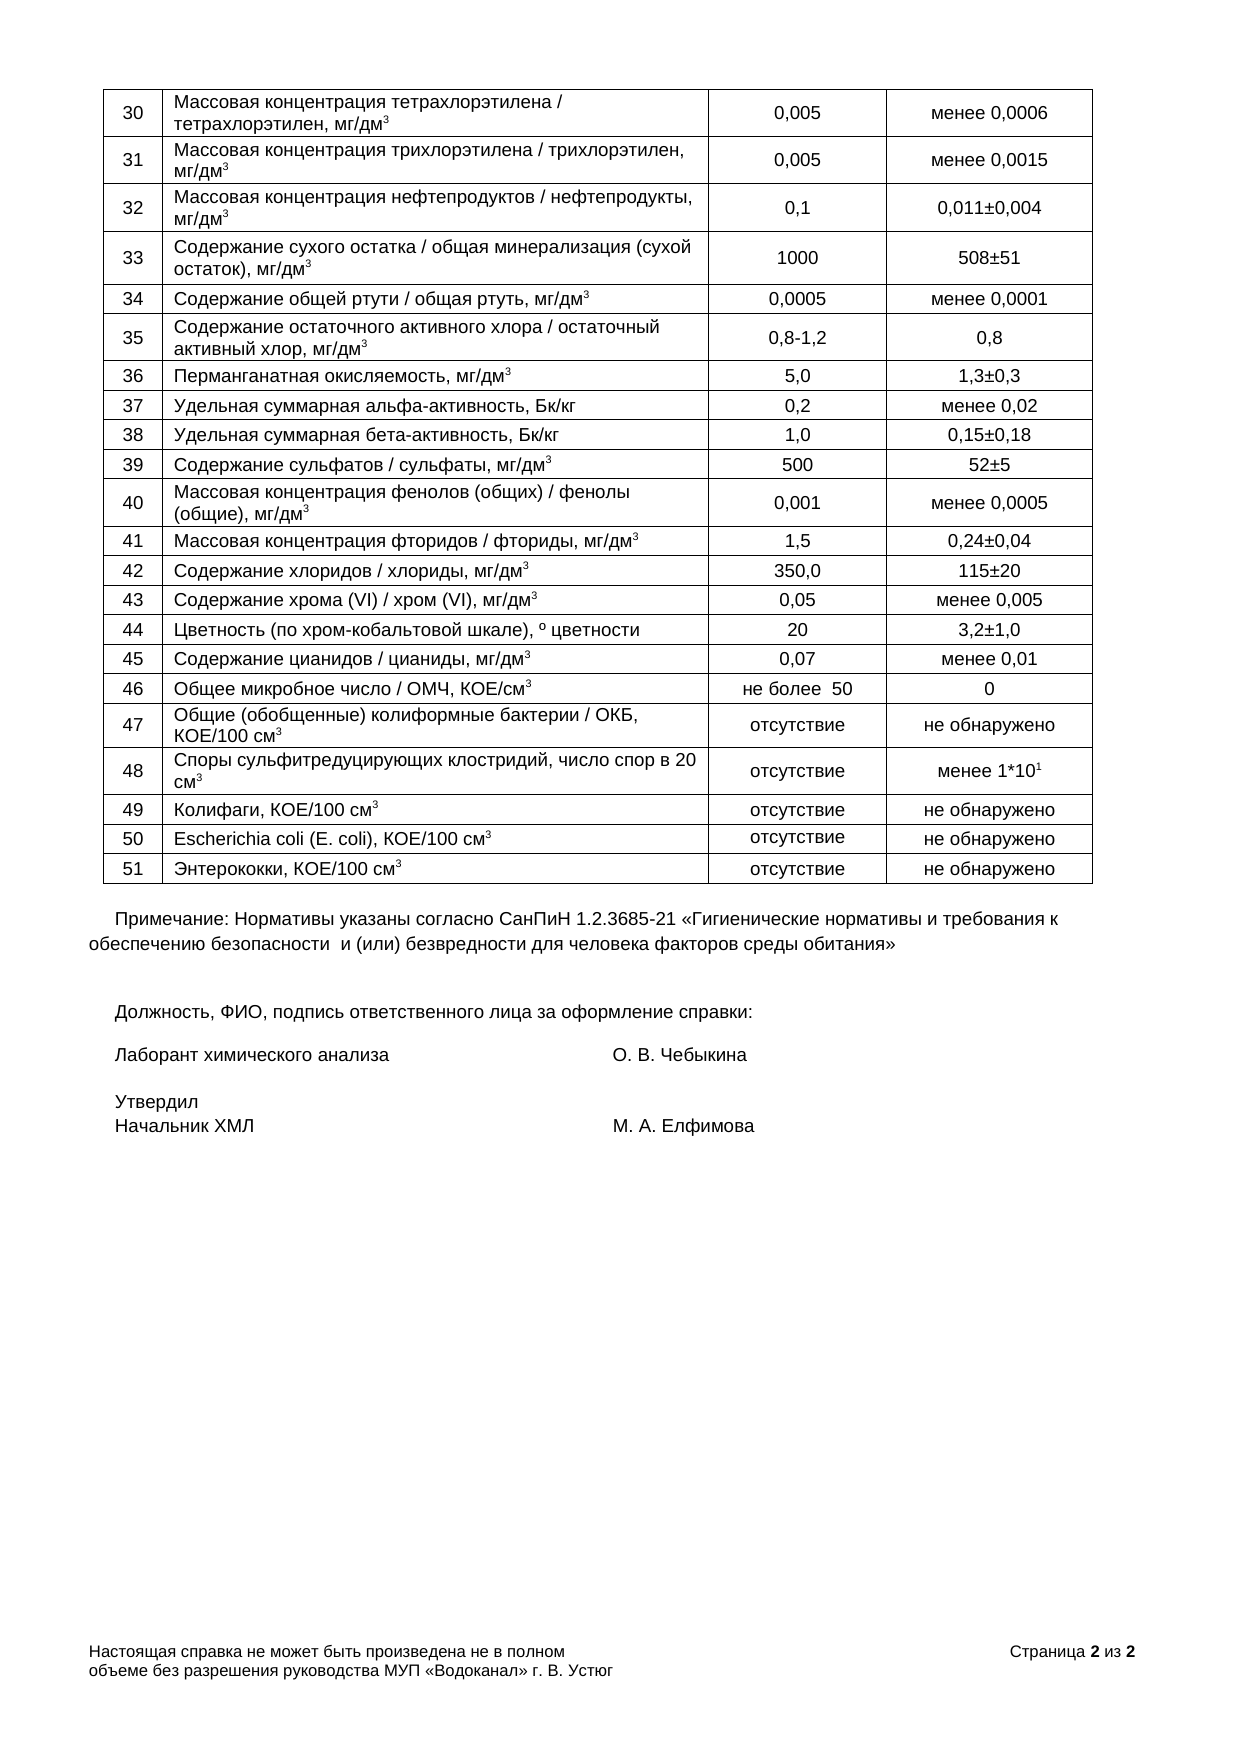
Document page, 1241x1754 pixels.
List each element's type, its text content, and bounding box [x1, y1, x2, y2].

table_cell 0 [887, 674, 1092, 702]
text Утвердил [89, 1090, 1152, 1112]
table_cell менее 0,0015 [887, 137, 1092, 183]
table_cell менее 0,0006 [887, 90, 1092, 136]
table_cell 32 [104, 184, 162, 231]
table_cell отсутствие [709, 854, 886, 882]
table_cell Содержание сухого остатка / общая минерализация (сухой остаток), мг/дм3 [163, 232, 708, 284]
text Начальник ХМЛ М. А. Елфимова [89, 1115, 1152, 1137]
table_cell 0,0005 [709, 285, 886, 313]
table_cell Содержание хрома (VI) / хром (VI), мг/дм3 [163, 586, 708, 614]
table_cell 508±51 [887, 232, 1092, 284]
table_cell 46 [104, 674, 162, 702]
table_cell 30 [104, 90, 162, 136]
table_cell не обнаружено [887, 704, 1092, 747]
table_cell 0,8 [887, 314, 1092, 360]
table_cell 0,011±0,004 [887, 184, 1092, 231]
table_cell 0,2 [709, 391, 886, 419]
table_cell Массовая концентрация фенолов (общих) / фенолы (общие), мг/дм3 [163, 479, 708, 526]
table_cell менее 0,01 [887, 645, 1092, 673]
table_cell 1,0 [709, 420, 886, 449]
table_cell 1,5 [709, 527, 886, 555]
table_cell 36 [104, 361, 162, 390]
table_cell 49 [104, 795, 162, 823]
table_cell отсутствие [709, 825, 886, 853]
table_cell 0,24±0,04 [887, 527, 1092, 555]
table_cell 5,0 [709, 361, 886, 390]
table_cell не обнаружено [887, 854, 1092, 882]
table_cell 0,005 [709, 137, 886, 183]
table_cell 115±20 [887, 556, 1092, 584]
table_cell Содержание сульфатов / сульфаты, мг/дм3 [163, 450, 708, 478]
table_cell 44 [104, 615, 162, 643]
table_cell Содержание общей ртути / общая ртуть, мг/дм3 [163, 285, 708, 313]
table_cell 39 [104, 450, 162, 478]
table_cell Удельная суммарная альфа-активность, Бк/кг [163, 391, 708, 419]
table_cell 3,2±1,0 [887, 615, 1092, 643]
table_cell 48 [104, 748, 162, 794]
table_cell 43 [104, 586, 162, 614]
table_cell Удельная суммарная бета-активность, Бк/кг [163, 420, 708, 449]
table_cell менее 0,005 [887, 586, 1092, 614]
table_cell не более 50 [709, 674, 886, 702]
table_cell 0,1 [709, 184, 886, 231]
table_cell 52±5 [887, 450, 1092, 478]
table_cell 0,15±0,18 [887, 420, 1092, 449]
table_cell Общее микробное число / ОМЧ, КОЕ/см3 [163, 674, 708, 702]
table_cell 31 [104, 137, 162, 183]
table_cell 50 [104, 825, 162, 853]
table_cell Споры сульфитредуцирующих клостридий, число спор в 20 см3 [163, 748, 708, 794]
table_cell 350,0 [709, 556, 886, 584]
table_cell Перманганатная окисляемость, мг/дм3 [163, 361, 708, 390]
text Примечание: Нормативы указаны согласно СанПиН 1.2.3685-21 «Гигиенические нормативы и требования к обеспечению безопасности и (или) безвредности для человека факторов среды обитания» [89, 908, 1152, 954]
table_cell 1,3±0,3 [887, 361, 1092, 390]
table_cell 0,001 [709, 479, 886, 526]
table_cell Массовая концентрация нефтепродуктов / нефтепродукты, мг/дм3 [163, 184, 708, 231]
table_cell менее 0,0005 [887, 479, 1092, 526]
table_cell менее 1*101 [887, 748, 1092, 794]
table_cell 0,8-1,2 [709, 314, 886, 360]
table_cell 0,07 [709, 645, 886, 673]
table_cell 1000 [709, 232, 886, 284]
table_cell Общие (обобщенные) колиформные бактерии / ОКБ, КОЕ/100 см3 [163, 704, 708, 747]
table_cell 41 [104, 527, 162, 555]
table_cell не обнаружено [887, 825, 1092, 853]
table_cell 37 [104, 391, 162, 419]
table_cell Цветность (по хром-кобальтовой шкале), º цветности [163, 615, 708, 643]
table_cell 51 [104, 854, 162, 882]
table_cell Массовая концентрация трихлорэтилена / трихлорэтилен, мг/дм3 [163, 137, 708, 183]
table_cell отсутствие [709, 704, 886, 747]
table_cell 20 [709, 615, 886, 643]
table_cell Энтерококки, КОЕ/100 см3 [163, 854, 708, 882]
table_cell 33 [104, 232, 162, 284]
table_cell Массовая концентрация фторидов / фториды, мг/дм3 [163, 527, 708, 555]
table_cell 34 [104, 285, 162, 313]
table_cell Массовая концентрация тетрахлорэтилена / тетрахлорэтилен, мг/дм3 [163, 90, 708, 136]
table_cell Содержание остаточного активного хлора / остаточный активный хлор, мг/дм3 [163, 314, 708, 360]
table_cell менее 0,0001 [887, 285, 1092, 313]
text Лаборант химического анализа О. В. Чебыкина [89, 1044, 1152, 1066]
table_cell 0,05 [709, 586, 886, 614]
table_cell 0,005 [709, 90, 886, 136]
table_cell Escherichia coli (E. coli), КОЕ/100 см3 [163, 825, 708, 853]
table_cell 47 [104, 704, 162, 747]
table_cell 40 [104, 479, 162, 526]
table_cell 35 [104, 314, 162, 360]
table_cell Колифаги, КОЕ/100 см3 [163, 795, 708, 823]
table_cell не обнаружено [887, 795, 1092, 823]
table_cell 38 [104, 420, 162, 449]
table_cell 45 [104, 645, 162, 673]
table_cell 500 [709, 450, 886, 478]
table_cell Содержание цианидов / цианиды, мг/дм3 [163, 645, 708, 673]
table_cell Содержание хлоридов / хлориды, мг/дм3 [163, 556, 708, 584]
table_cell отсутствие [709, 748, 886, 794]
table_cell 42 [104, 556, 162, 584]
text Должность, ФИО, подпись ответственного лица за оформление справки: [89, 1001, 1152, 1022]
table_cell отсутствие [709, 795, 886, 823]
table_cell менее 0,02 [887, 391, 1092, 419]
